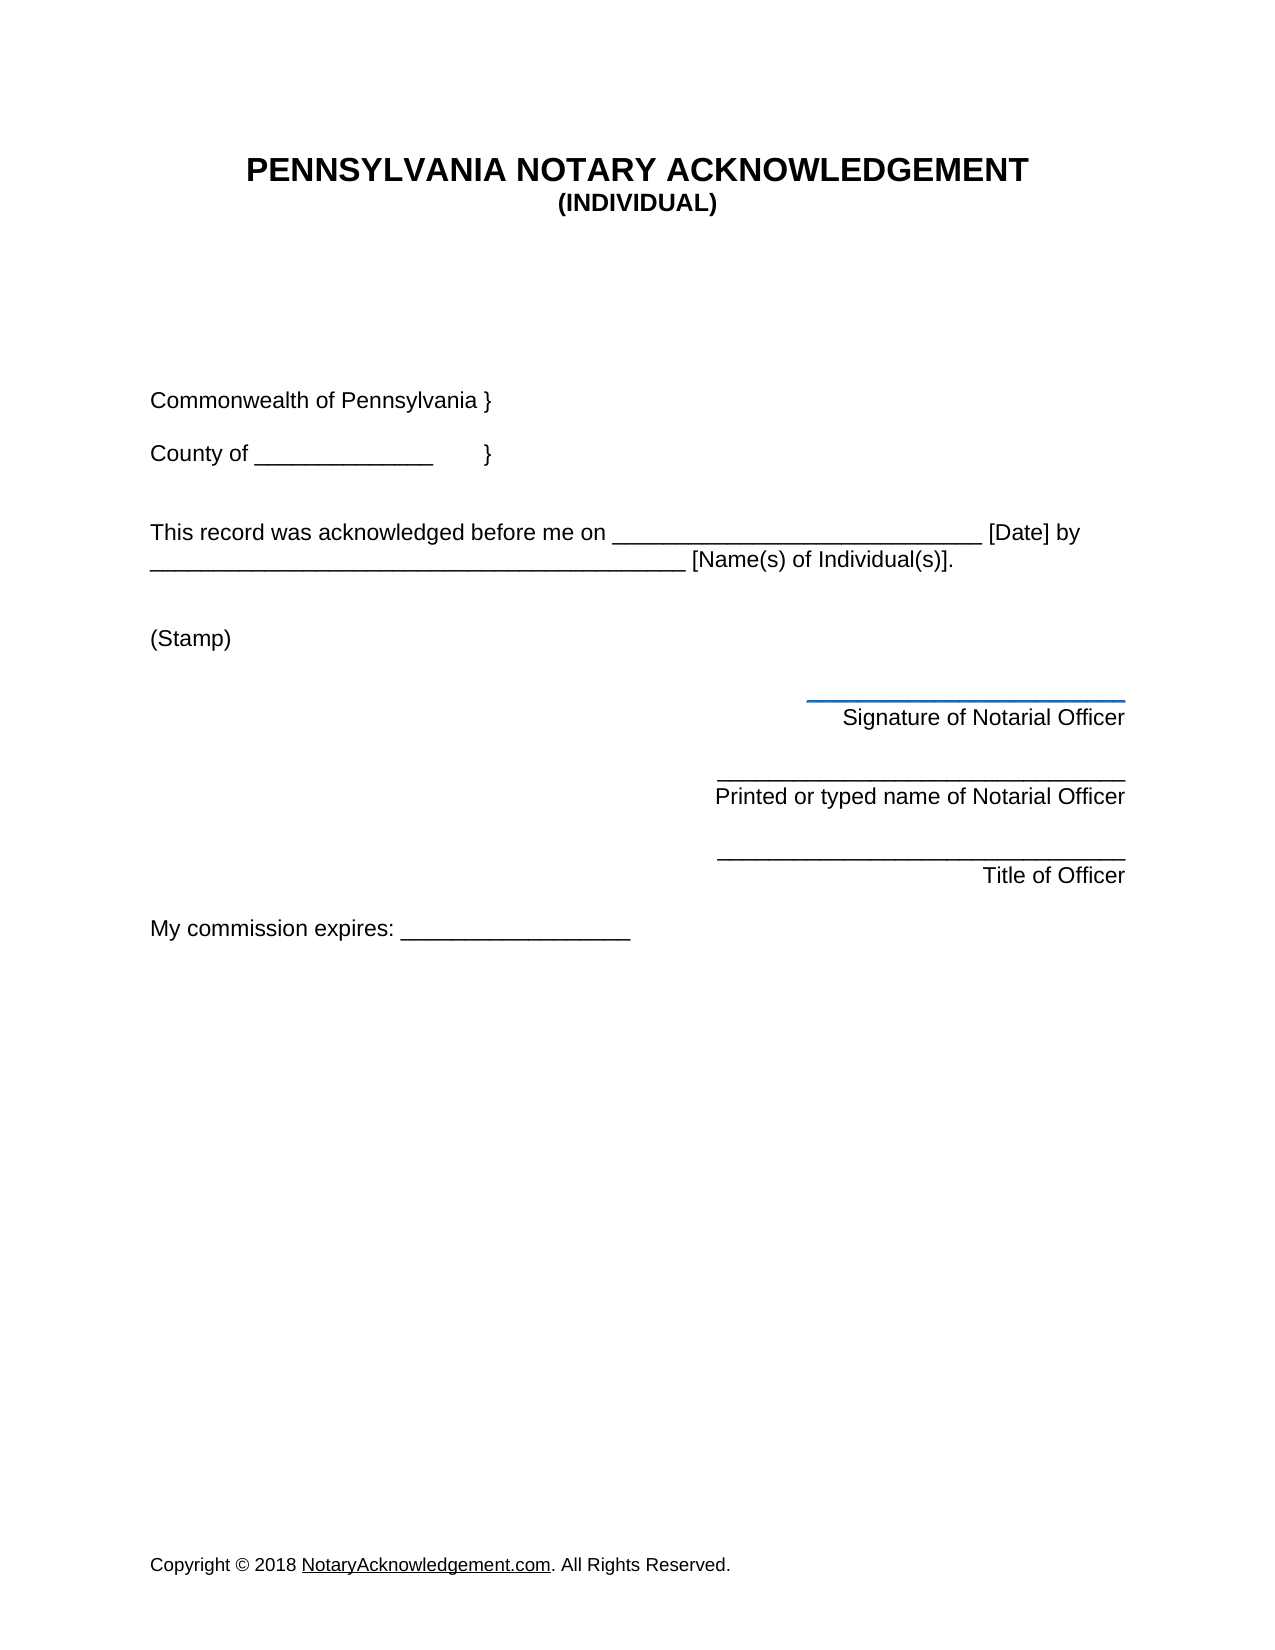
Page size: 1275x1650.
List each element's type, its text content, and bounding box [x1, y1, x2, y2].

text (INDIVIDUAL) [150, 188, 1125, 217]
text ________________________________ [150, 756, 1125, 783]
text Signature of Notarial Officer [150, 704, 1125, 730]
text ________________________________ [150, 835, 1125, 862]
text _________________________ [150, 677, 1125, 704]
text My commission expires: __________________ [150, 914, 1125, 941]
text PENNSYLVANIA NOTARY ACKNOWLEDGEMENT [150, 150, 1125, 188]
text __________________________________________ [Name(s) of Individual(s)]. [150, 546, 1125, 572]
text Printed or typed name of Notarial Officer [150, 783, 1125, 809]
text County of ______________ } [150, 440, 1125, 466]
text This record was acknowledged before me on _____________________________ [Date] by [150, 519, 1125, 546]
text Title of Officer [150, 862, 1125, 888]
text Commonwealth of Pennsylvania } [150, 387, 1125, 414]
text (Stamp) [150, 624, 1125, 651]
